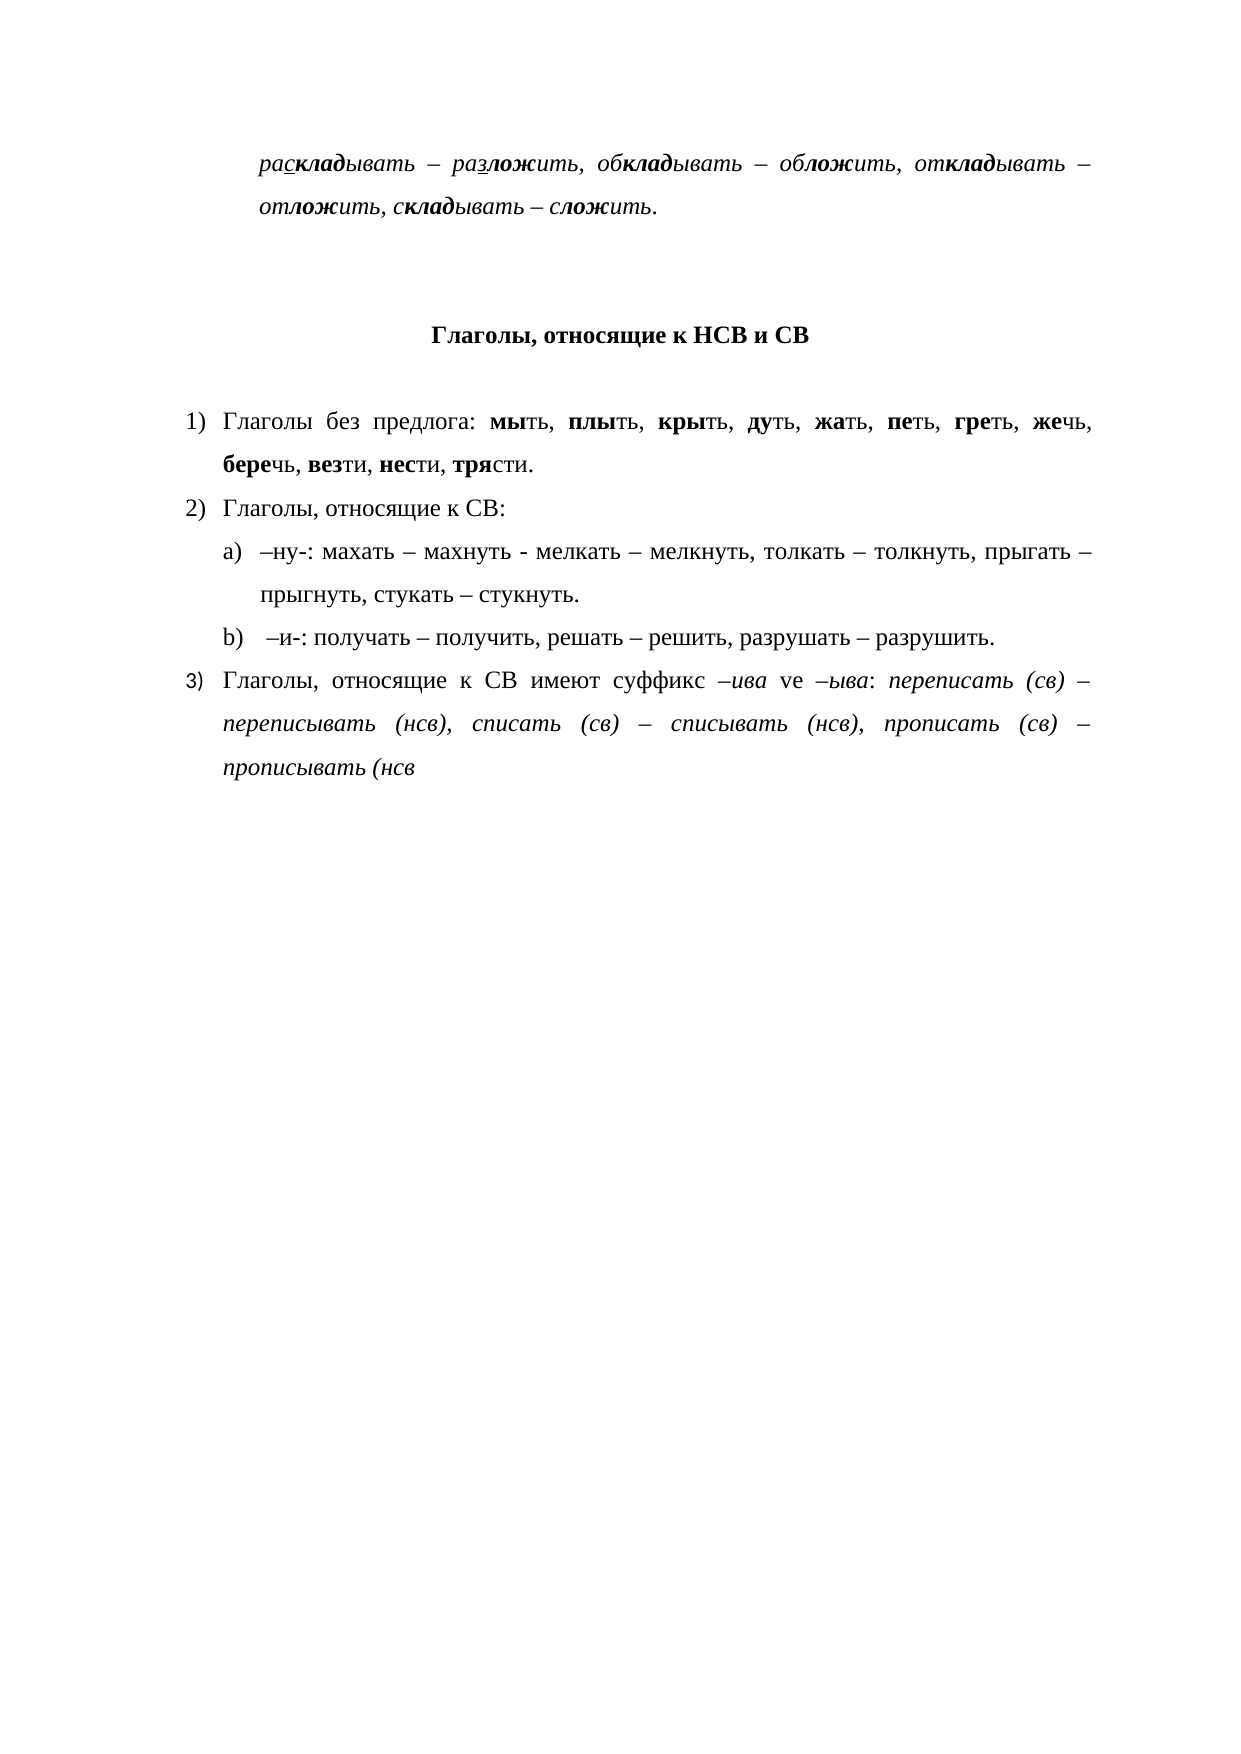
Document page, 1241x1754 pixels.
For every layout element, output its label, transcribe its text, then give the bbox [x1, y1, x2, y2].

list –и-: получать – получить, решать – решить, разрушать – разрушить. [223, 622, 1093, 651]
list Глаголы, относящие к СВ: [185, 493, 1093, 521]
list –ну-: махать – махнуть - мелкать – мелкнуть, толкать – толкнуть, прыгать – прыгнуть, стукать – стукнуть. [223, 536, 1093, 608]
list Глаголы без предлога: мыть, плыть, крыть, дуть, жать, петь, греть, жечь, беречь, везти, нести, трясти. [185, 406, 1093, 478]
text Глаголы, относящие к НСВ и СВ [148, 320, 1093, 349]
list Глаголы, относящие к СВ имеют суффикс –ива ve –ыва: переписать (св) – переписывать (нсв), списать (св) – списывать (нсв), прописать (св) – прописывать (нсв [185, 665, 1093, 780]
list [221, 148, 1093, 219]
